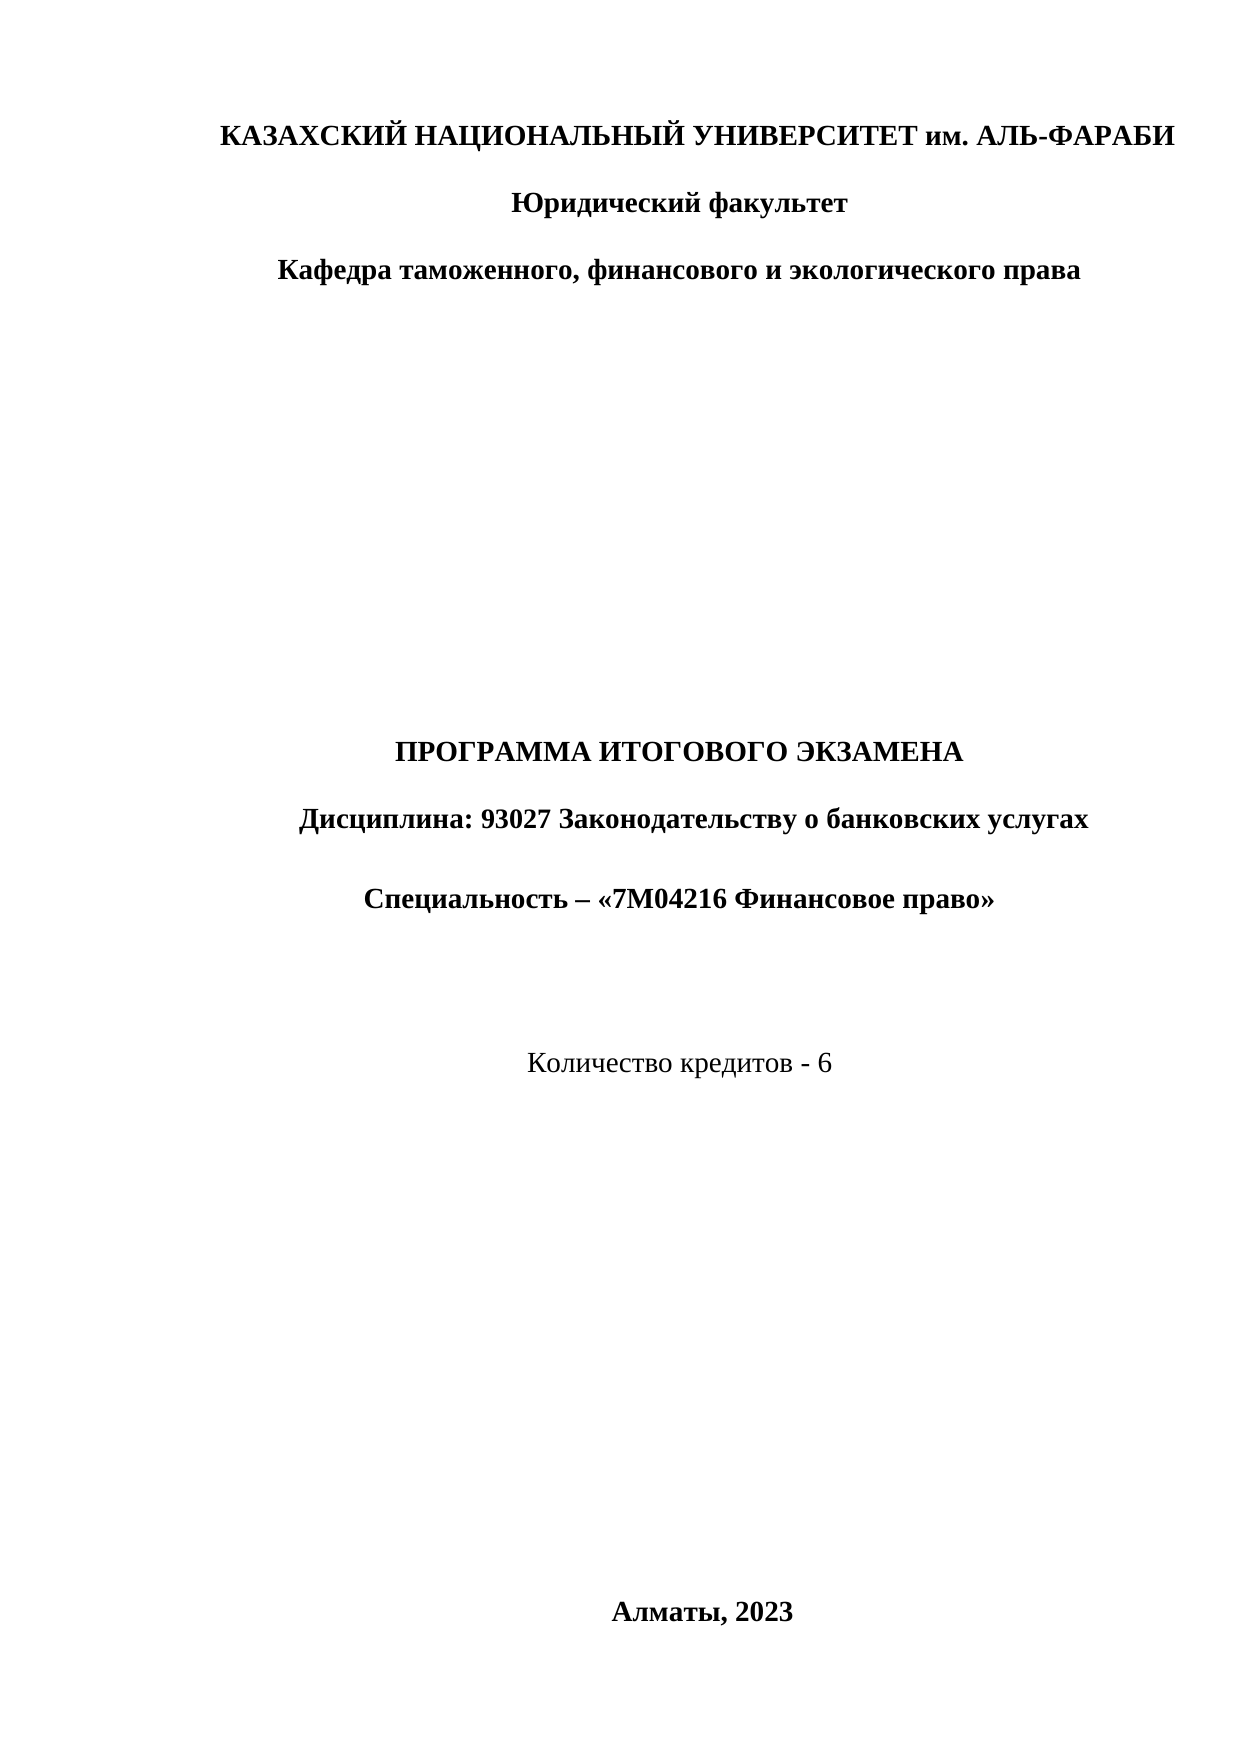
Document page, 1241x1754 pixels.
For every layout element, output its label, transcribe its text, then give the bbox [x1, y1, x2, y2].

text Специальность – «7М04216 Финансовое право» [177, 881, 1181, 914]
text Количество кредитов - 6 [200, 1045, 1159, 1078]
subtitle КАЗАХСКИЙ НАЦИОНАЛЬНЫЙ УНИВЕРСИТЕТ им. АЛЬ-ФАРАБИ [215, 118, 1181, 152]
text Дисциплина: 93027 Законодательству о банковских услугах [177, 801, 1181, 835]
text Юридический факультет [200, 185, 1158, 219]
text ПРОГРАММА ИТОГОВОГО ЭКЗАМЕНА [200, 734, 1158, 768]
subtitle Алматы, 2023 [224, 1594, 1181, 1628]
text Кафедра таможенного, финансового и экологического права [200, 252, 1158, 286]
